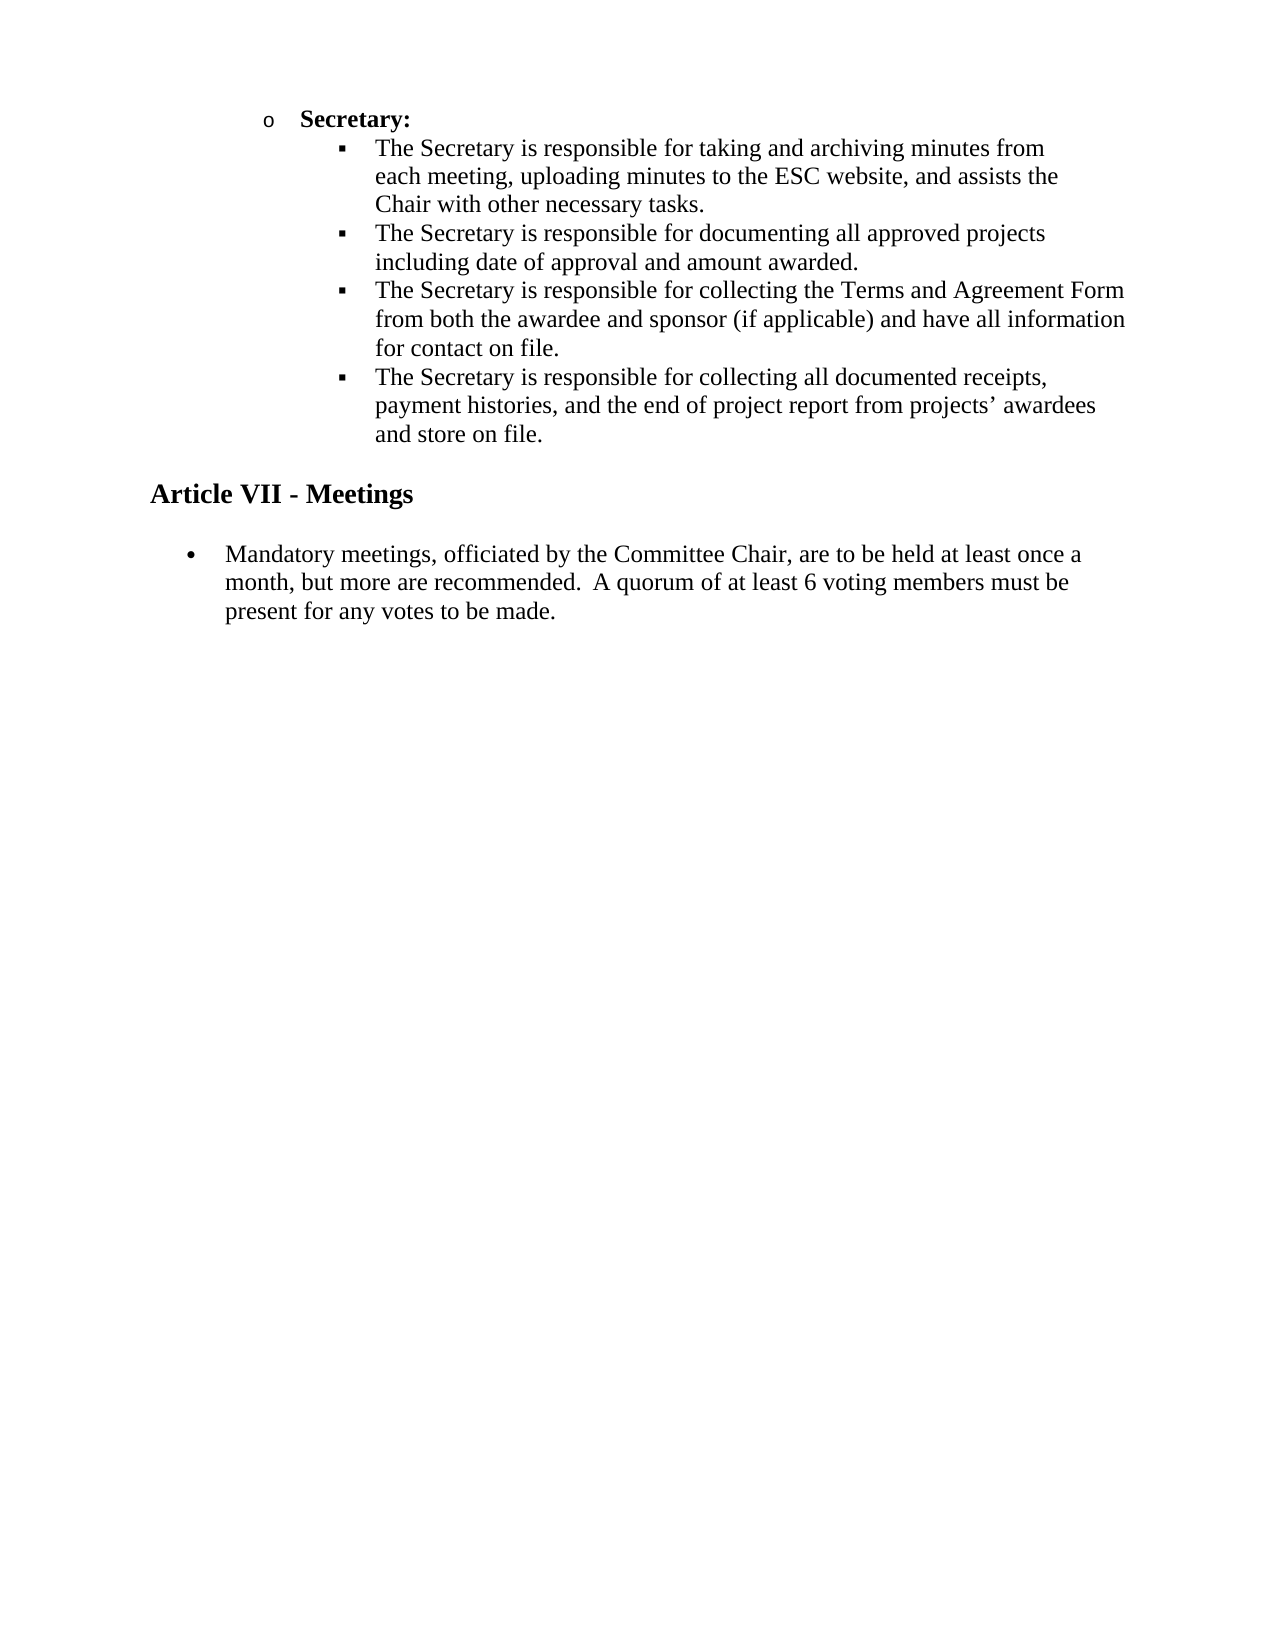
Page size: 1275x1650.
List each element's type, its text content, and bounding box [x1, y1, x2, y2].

list The Secretary is responsible for taking and archiving minutes from each meeting, uploading minutes to the ESC website, and assists the Chair with other necessary tasks. [337, 133, 1096, 218]
list The Secretary is responsible for documenting all approved projects including date of approval and amount awarded. [337, 218, 1135, 276]
list Mandatory meetings, officiated by the Committee Chair, are to be held at least once a month, but more are recommended. A quorum of at least 6 voting members must be present for any votes to be made. [187, 539, 1082, 625]
list Secretary: [262, 104, 1096, 133]
subtitle Article VII - Meetings [150, 477, 1135, 510]
list The Secretary is responsible for collecting all documented receipts, payment histories, and the end of project report from projects’ awardees and store on file. [337, 362, 1135, 448]
list The Secretary is responsible for collecting the Terms and Agreement Form from both the awardee and sponsor (if applicable) and have all information for contact on file. [337, 276, 1135, 362]
